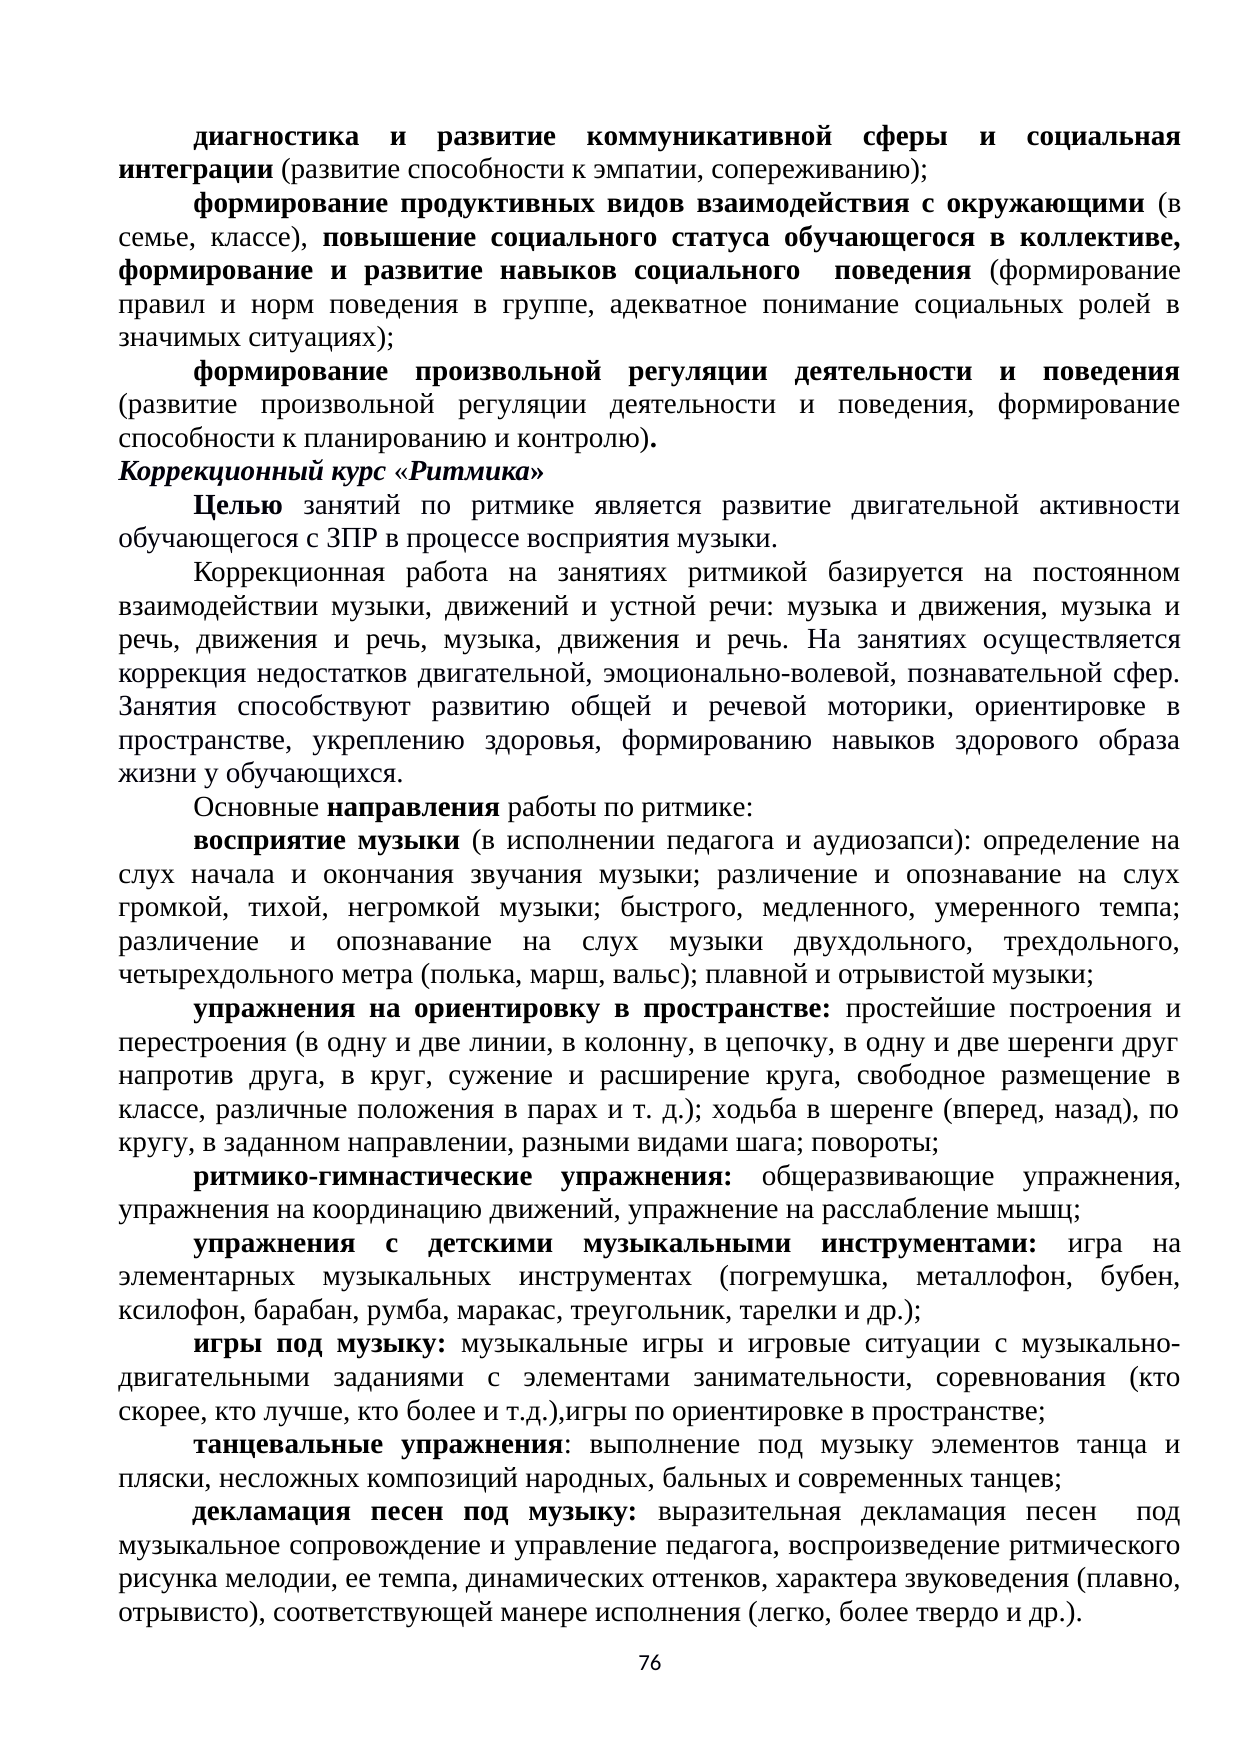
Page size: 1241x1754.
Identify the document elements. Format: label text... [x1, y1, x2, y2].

text Коррекционный курс «Ритмика» [118, 453, 1181, 487]
text восприятие музыки (в исполнении педагога и аудиозапси): определение на слух начала и окончания звучания музыки; различение и опознавание на слух громкой, тихой, негромкой музыки; быстрого, медленного, умеренного темпа; различение и опознавание на слух музыки двухдольного, трехдольного, четырехдольного метра (полька, марш, вальс); плавной и отрывистой музыки; [118, 822, 1181, 990]
text игры под музыку: музыкальные игры и игровые ситуации с музыкально-двигательными заданиями с элементами занимательности, соревнования (кто скорее, кто лучше, кто более и т.д.),игры по ориентировке в пространстве; [118, 1326, 1181, 1426]
text ритмико-гимнастические упражнения: общеразвивающие упражнения, упражнения на координацию движений, упражнение на расслабление мышц; [118, 1158, 1181, 1225]
text формирование произвольной регуляции деятельности и поведения (развитие произвольной регуляции деятельности и поведения, формирование способности к планированию и контролю). [118, 353, 1181, 453]
text упражнения на ориентировку в пространстве: простейшие построения и перестроения (в одну и две линии, в колонну, в цепочку, в одну и две шеренги друг напротив друга, в круг, сужение и расширение круга, свободное размещение в классе, различные положения в парах и т. д.); ходьба в шеренге (вперед, назад), по кругу, в заданном направлении, разными видами шага; повороты; [118, 990, 1181, 1158]
text Коррекционная работа на занятиях ритмикой базируется на постоянном взаимодействии музыки, движений и устной речи: музыка и движения, музыка и речь, движения и речь, музыка, движения и речь. На занятиях осуществляется коррекция недостатков двигательной, эмоционально-волевой, познавательной сфер. Занятия способствуют развитию общей и речевой моторики, ориентировке в пространстве, укреплению здоровья, формированию навыков здорового образа жизни у обучающихся. [118, 554, 1181, 789]
text Основные направления работы по ритмике: [118, 789, 1181, 822]
text упражнения с детскими музыкальными инструментами: игра на элементарных музыкальных инструментах (погремушка, металлофон, бубен, ксилофон, барабан, румба, маракас, треугольник, тарелки и др.); [118, 1225, 1181, 1326]
text декламация песен под музыку: выразительная декламация песен под музыкальное сопровождение и управление педагога, воспроизведение ритмического рисунка мелодии, ее темпа, динамических оттенков, характера звуковедения (плавно, отрывисто), соответствующей манере исполнения (легко, более твердо и др.). [118, 1493, 1181, 1627]
text Целью занятий по ритмике является развитие двигательной активности обучающегося с ЗПР в процессе восприятия музыки. [118, 487, 1181, 554]
text формирование продуктивных видов взаимодействия с окружающими (в семье, классе), повышение социального статуса обучающегося в коллективе, формирование и развитие навыков социального поведения (формирование правил и норм поведения в группе, адекватное понимание социальных ролей в значимых ситуациях); [118, 185, 1181, 353]
text танцевальные упражнения: выполнение под музыку элементов танца и пляски, несложных композиций народных, бальных и современных танцев; [118, 1426, 1181, 1493]
text диагностика и развитие коммуникативной сферы и социальная интеграции (развитие способности к эмпатии, сопереживанию); [118, 118, 1181, 185]
